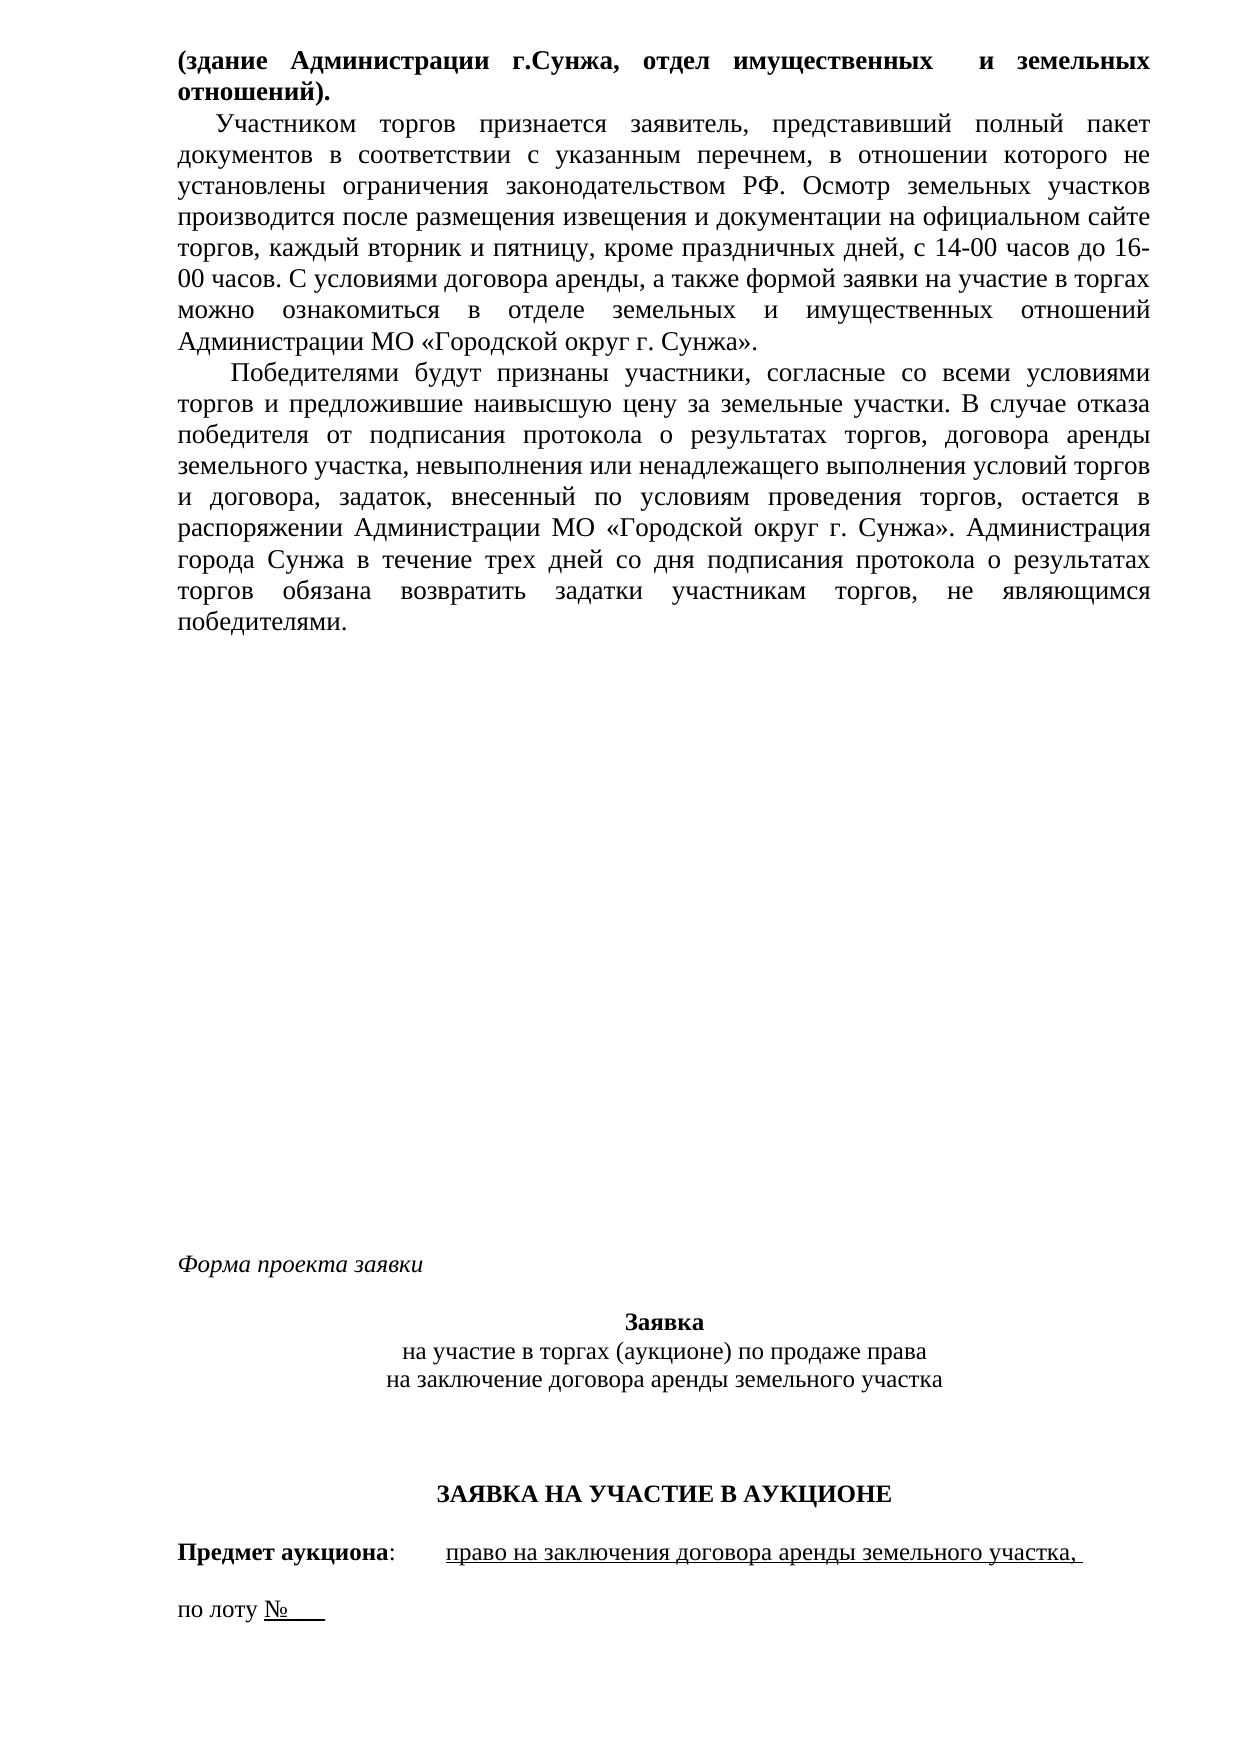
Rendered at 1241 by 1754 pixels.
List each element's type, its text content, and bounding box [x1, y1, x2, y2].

text Форма проекта заявки [177, 1249, 1152, 1278]
text на участие в торгах (аукционе) по продаже права [177, 1336, 1152, 1364]
text на заключение договора аренды земельного участка [177, 1364, 1152, 1393]
text Заявка [177, 1307, 1152, 1336]
text Предмет аукциона: право на заключения договора аренды земельного участка, [177, 1537, 1152, 1566]
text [177, 44, 1152, 107]
text по лоту № __ [177, 1594, 1152, 1623]
text Участником торгов признается заявитель, представивший полный пакет документов в соответствии с указанным перечнем, в отношении которого не установлены ограничения законодательством РФ. Осмотр земельных участков производится после размещения извещения и документации на официальном сайте торгов, каждый вторник и пятницу, кроме праздничных дней, с 14-00 часов до 16-00 часов. С условиями договора аренды, а также формой заявки на участие в торгах можно ознакомиться в отделе земельных и имущественных отношений Администрации МО «Городской округ г. Сунжа». [177, 107, 1152, 356]
text Победителями будут признаны участники, согласные со всеми условиями торгов и предложившие наивысшую цену за земельные участки. В случае отказа победителя от подписания протокола о результатах торгов, договора аренды земельного участка, невыполнения или ненадлежащего выполнения условий торгов и договора, задаток, внесенный по условиям проведения торгов, остается в распоряжении Администрации МО «Городской округ г. Сунжа». Администрация города Сунжа в течение трех дней со дня подписания протокола о результатах торгов обязана возвратить задатки участникам торгов, не являющимся победителями. [177, 356, 1152, 636]
text ЗАЯВКА НА УЧАСТИЕ В АУКЦИОНЕ [177, 1479, 1152, 1508]
